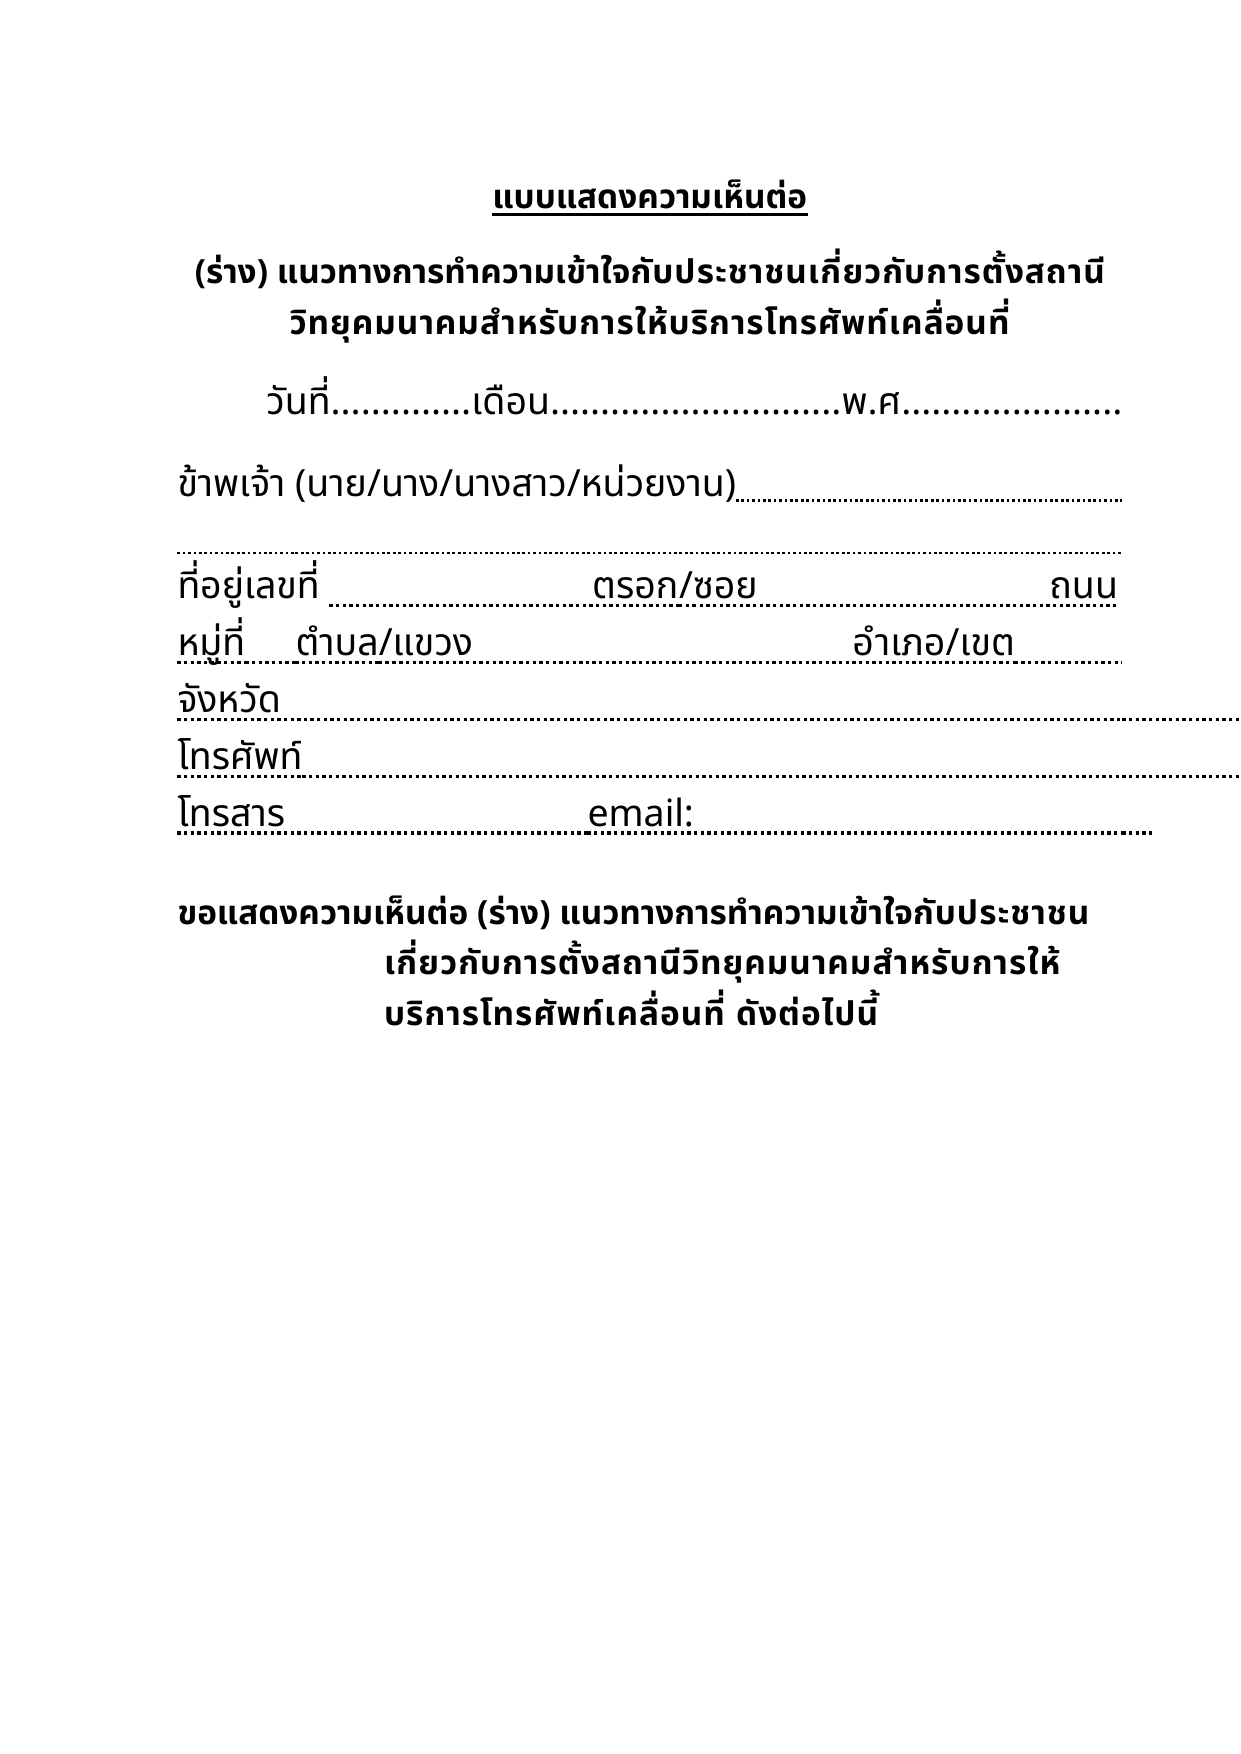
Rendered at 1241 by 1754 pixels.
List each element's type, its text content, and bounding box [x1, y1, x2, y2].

text ขอแสดงความเห็นต่อ (ร่าง) แนวทางการทำความเข้าใจกับประชาชนเกี่ยวกับการตั้งสถานีวิทยุคมนาคมสำหรับการให้บริการโทรศัพท์เคลื่อนที่ ดังต่อไปนี้ [177, 888, 1122, 1040]
text ข้าพเจ้า (นาย/นาง/นางสาว/หน่วยงาน) [177, 456, 1122, 513]
text โทรสาร email: [177, 786, 1122, 843]
text แบบแสดงความเห็นต่อ [177, 173, 1122, 223]
text หมู่ที่ ตำบล/แขวง อำเภอ/เขต [177, 616, 1122, 672]
text จังหวัด รหัสไปรษณีย์ โทรศัพท์ [177, 672, 1122, 786]
text (ร่าง) แนวทางการทำความเข้าใจกับประชาชนเกี่ยวกับการตั้งสถานีวิทยุคมนาคมสำหรับการให้บริการโทรศัพท์เคลื่อนที่ [177, 248, 1122, 349]
text ที่อยู่เลขที่ ตรอก/ซอย ถนน [177, 558, 1122, 616]
text วันที่..............เดือน.............................พ.ศ...................... [207, 374, 1122, 431]
